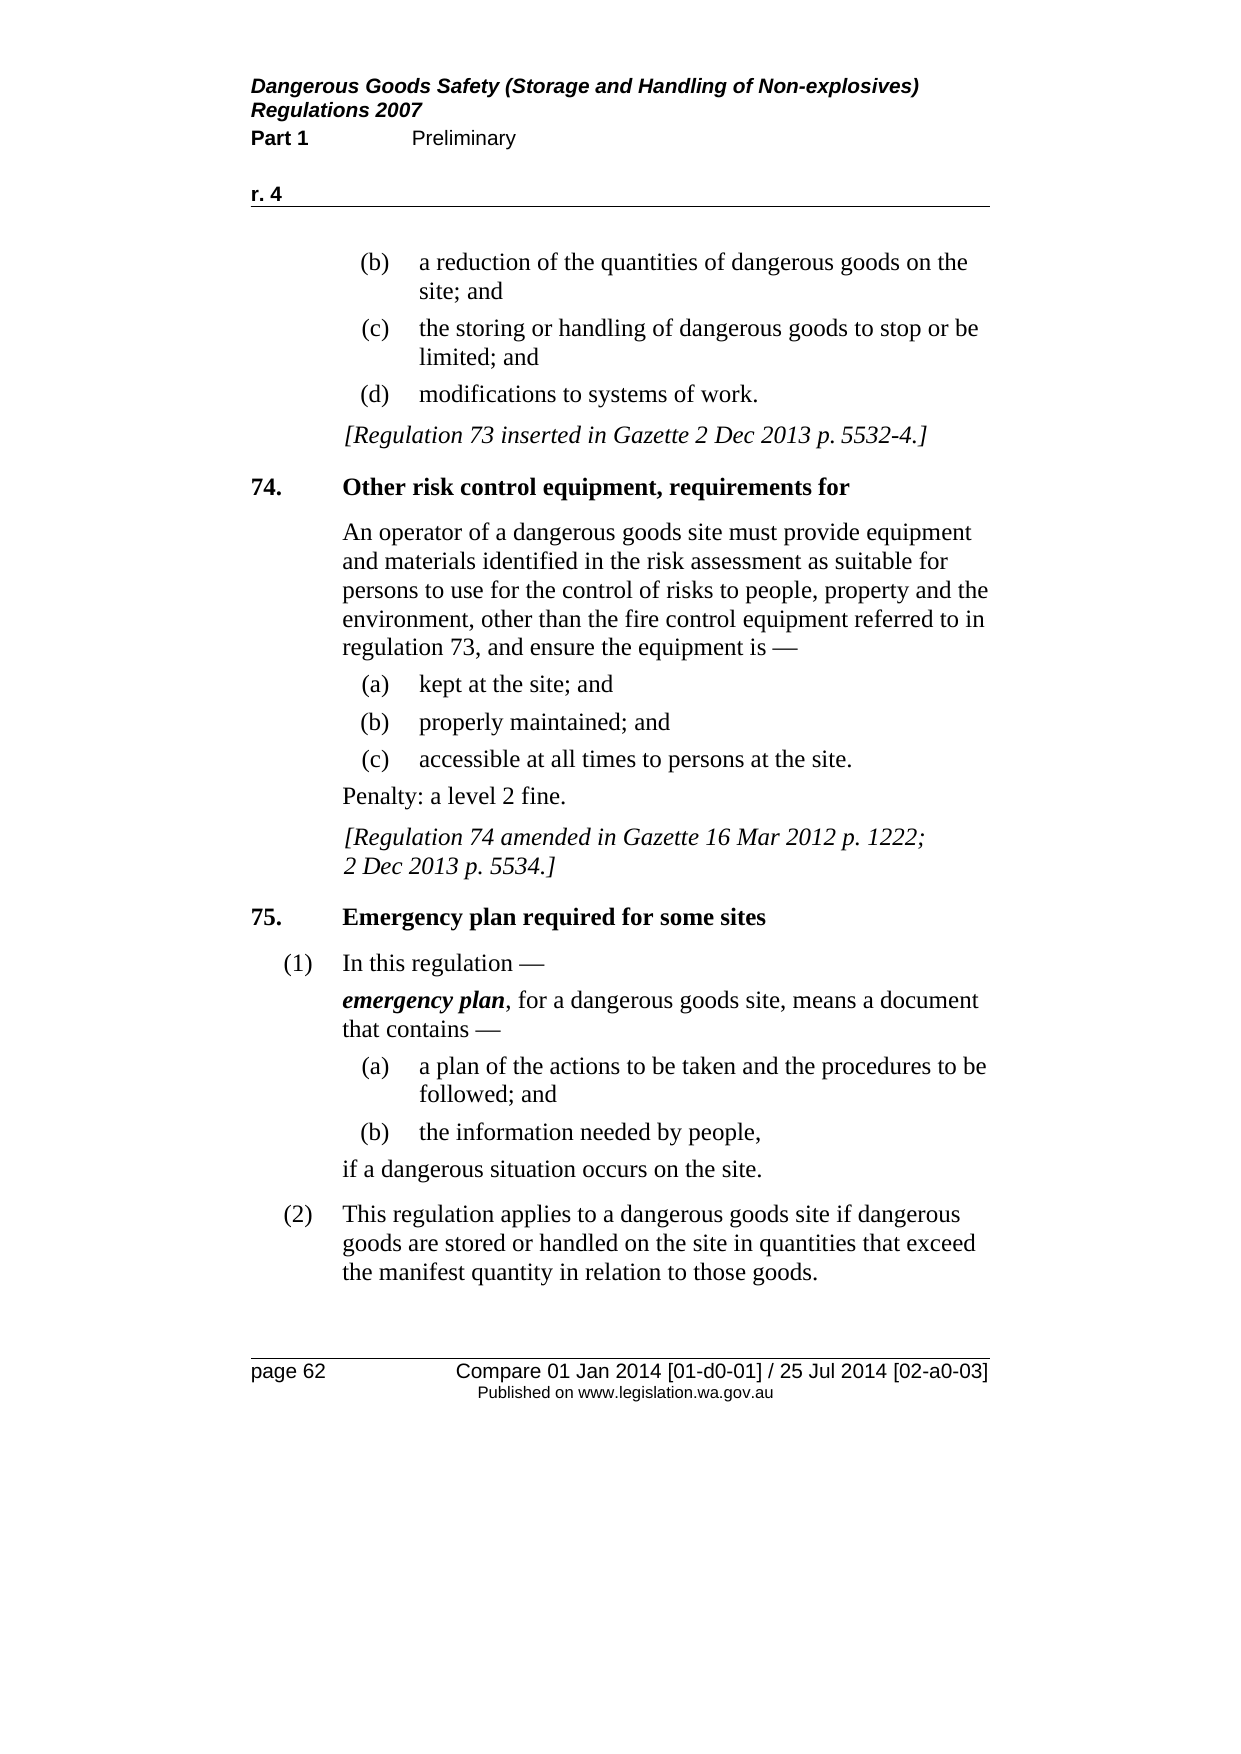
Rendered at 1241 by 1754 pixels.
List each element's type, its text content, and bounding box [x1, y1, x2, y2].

text An operator of a dangerous goods site must provide equipment and materials identified in the risk assessment as suitable for persons to use for the control of risks to people, property and the environment, other than the fire control equipment referred to in regulation 73, and ensure the equipment is — [251, 517, 990, 661]
text (c) the storing or handling of dangerous goods to stop or be limited; and [251, 313, 990, 371]
text (a) kept at the site; and [251, 669, 990, 698]
subtitle 75. Emergency plan required for some sites [251, 902, 990, 931]
text (b) a reduction of the quantities of dangerous goods on the site; and [251, 247, 990, 305]
text (2) This regulation applies to a dangerous goods site if dangerous goods are stored or handled on the site in quantities that exceed the manifest quantity in relation to those goods. [251, 1199, 990, 1285]
subtitle 74. Other risk control equipment, requirements for [251, 472, 990, 501]
text Penalty: a level 2 fine. [251, 781, 990, 809]
text (c) accessible at all times to persons at the site. [251, 744, 990, 772]
text (1) In this regulation — [251, 948, 990, 977]
text if a dangerous situation occurs on the site. [251, 1154, 990, 1182]
text (b) the information needed by people, [251, 1117, 990, 1145]
text [Regulation 74 amended in Gazette 16 Mar 2012 p. 1222; 2 Dec 2013 p. 5534.] [251, 822, 990, 879]
text [Regulation 73 inserted in Gazette 2 Dec 2013 p. 5532-4.] [251, 420, 990, 449]
text (d) modifications to systems of work. [251, 379, 990, 408]
text (a) a plan of the actions to be taken and the procedures to be followed; and [251, 1051, 990, 1108]
text (b) properly maintained; and [251, 707, 990, 735]
text emergency plan, for a dangerous goods site, means a document that contains — [251, 985, 990, 1042]
